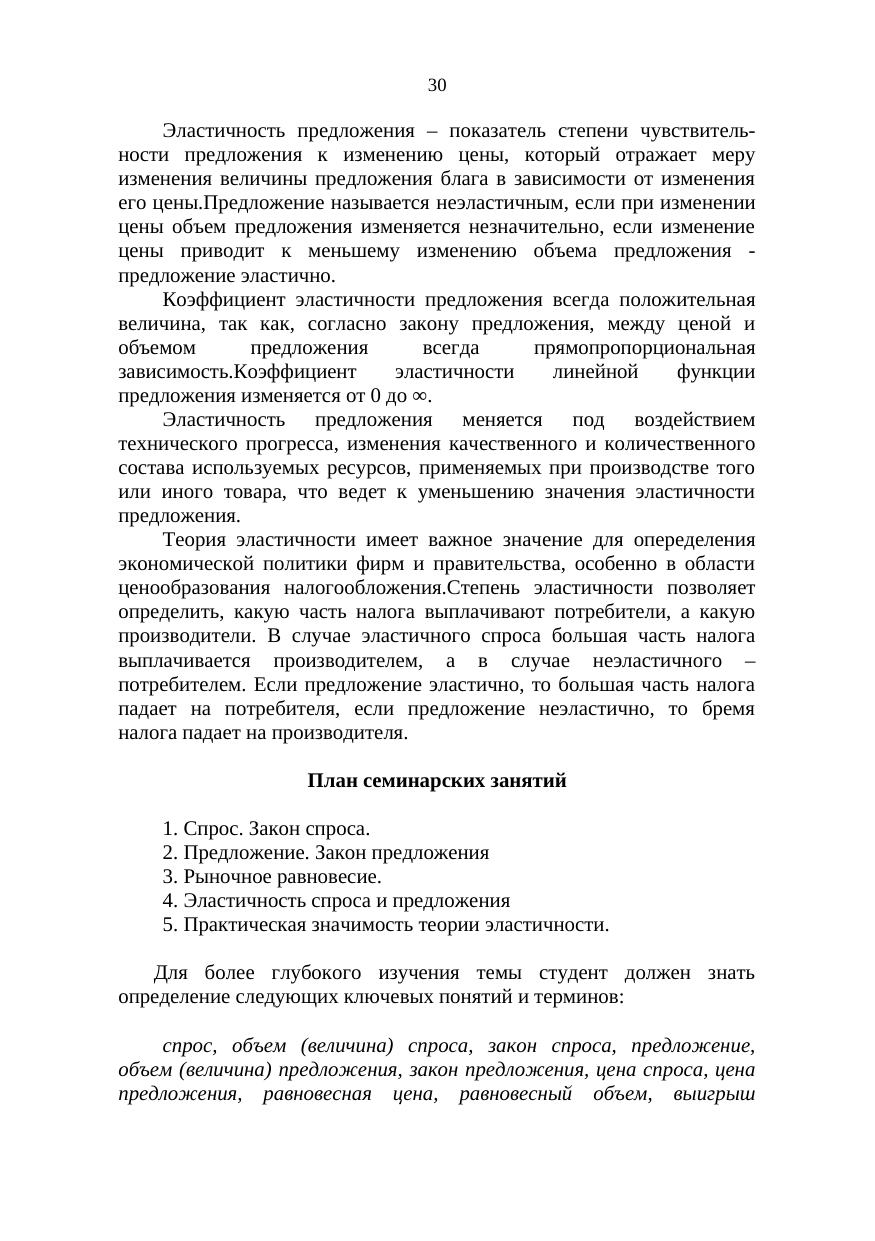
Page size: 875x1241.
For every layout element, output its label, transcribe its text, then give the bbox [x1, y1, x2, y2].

text Коэффициент эластичности предложения всегда положительная величина, так как, согласно закону предложения, между ценой и объемом предложения всегда прямопропорциональная зависимость.Коэффициент эластичности линейной функции предложения изменяется от 0 до ∞. [118, 287, 756, 407]
text Теория эластичности имеет важное значение для опеределения экономической политики фирм и правительства, особенно в области ценообразования налогообложения.Степень эластичности позволяет определить, какую часть налога выплачивают потребители, а какую производители. В случае эластичного спроса большая часть налога выплачивается производителем, а в случае неэластичного – потребителем. Если предложение эластично, то большая часть налога падает на потребителя, если предложение неэластично, то бремя налога падает на производителя. [118, 527, 756, 744]
text 3. Рыночное равновесие. [162, 864, 756, 888]
text 5. Практическая значимость теории эластичности. [162, 912, 756, 936]
text Эластичность предложения – показатель степени чувствитель-ности предложения к изменению цены, который отражает меру изменения величины предложения блага в зависимости от изменения его цены.Предложение называется неэластичным, если при изменении цены объем предложения изменяется незначительно, если изменение цены приводит к меньшему изменению объема предложения - предложение эластично. [118, 118, 756, 287]
text Эластичность предложения меняется под воздействием технического прогресса, изменения качественного и количественного состава используемых ресурсов, применяемых при производстве того или иного товара, что ведет к уменьшению значения эластичности предложения. [118, 407, 756, 527]
text 1. Спрос. Закон спроса. [162, 816, 756, 840]
text Для более глубокого изучения темы студент должен знать определение следующих ключевых понятий и терминов: [118, 960, 756, 1008]
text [118, 1032, 756, 1105]
text 4. Эластичность спроса и предложения [162, 888, 756, 912]
text План семинарских занятий [118, 768, 756, 792]
text 2. Предложение. Закон предложения [162, 840, 756, 864]
